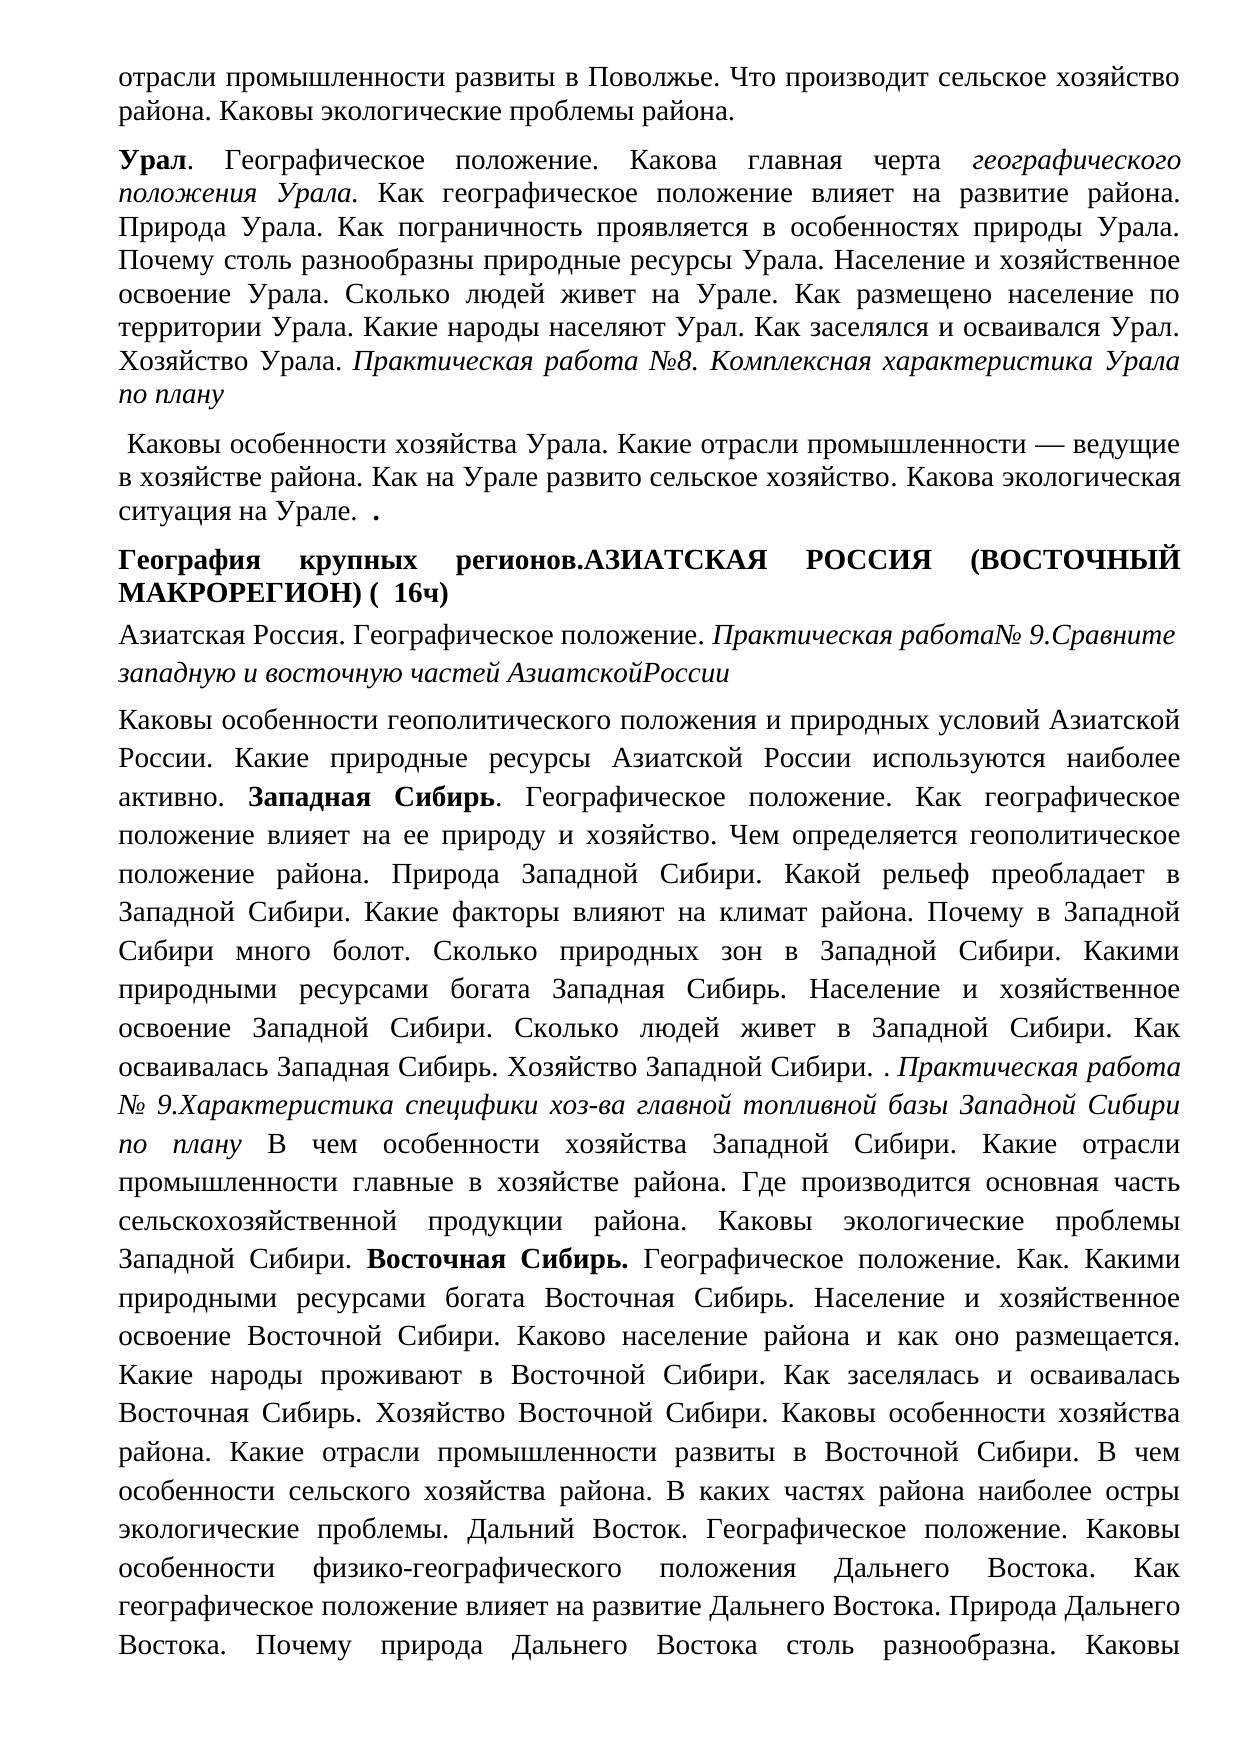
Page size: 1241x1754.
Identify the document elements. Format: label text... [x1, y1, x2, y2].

text Урал. Географическое положение. Какова главная черта географического положения Урала. Как географическое положение влияет на развитие района. Природа Урала. Как пограничность проявляется в особенностях природы Урала. Почему столь разнообразны природные ресурсы Урала. Население и хозяйственное освоение Урала. Сколько людей живет на Урале. Как размещено население по территории Урала. Какие народы населяют Урал. Как заселялся и осваивался Урал. Хозяйство Урала. Практическая работа №8. Комплексная характеристика Урала по плану [118, 142, 1181, 410]
text География крупных регионов.АЗИАТСКАЯ РОССИЯ (ВОСТОЧНЫЙ МАКРОРЕГИОН) ( 16ч) [118, 542, 1181, 609]
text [118, 702, 1181, 1660]
text Каковы особенности хозяйства Урала. Какие отрасли промышленности — ведущие в хозяйстве района. Как на Урале развито сельское хозяйство. Какова экологическая ситуация на Урале. . [118, 426, 1181, 526]
text Азиатская Россия. Географическое положение. Практическая работа№ 9.Сравните западную и восточную частей АзиатскойРоссии [118, 617, 1181, 689]
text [118, 59, 1181, 126]
